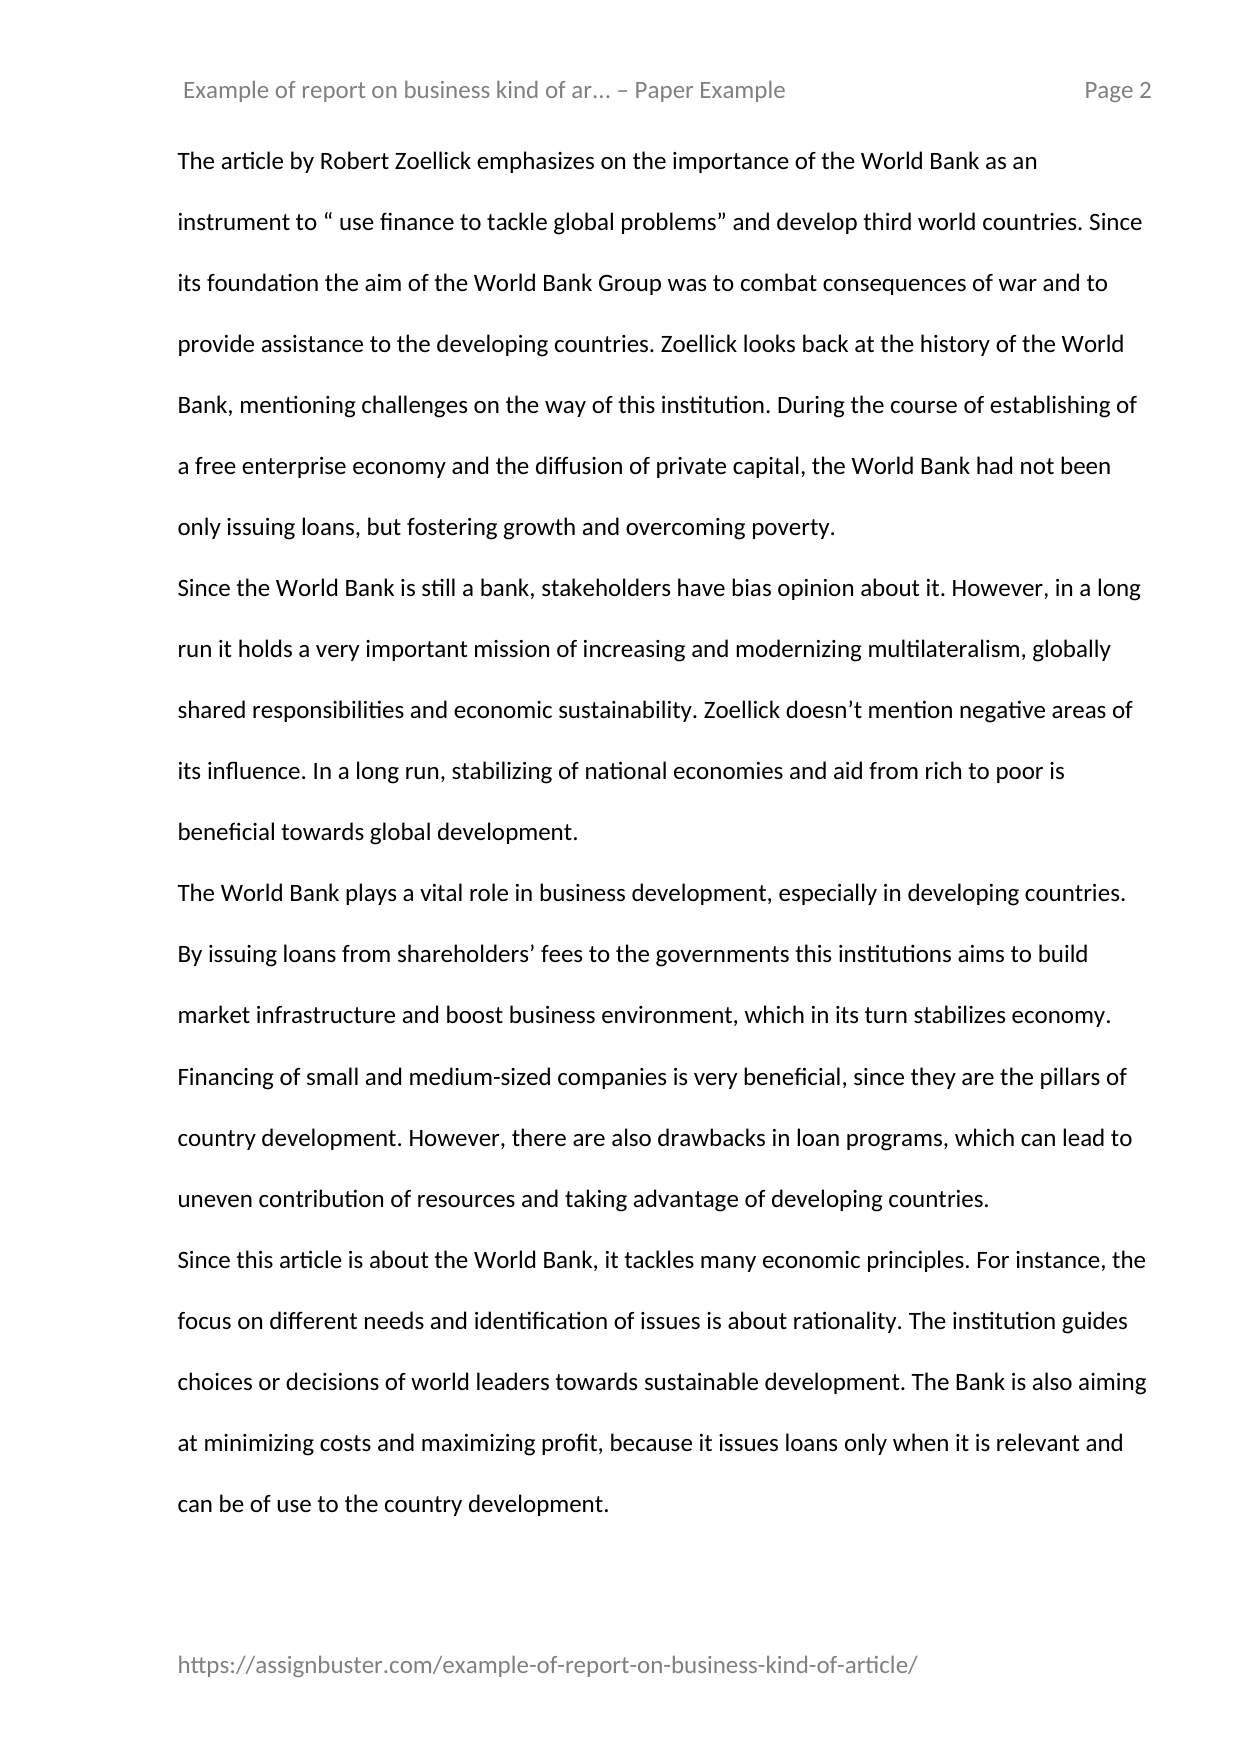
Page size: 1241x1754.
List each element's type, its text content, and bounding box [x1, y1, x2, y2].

text The article by Robert Zoellick emphasizes on the importance of the World Bank as an instrument to “ use finance to tackle global problems” and develop third world countries. Since its foundation the aim of the World Bank Group was to combat consequences of war and to provide assistance to the developing countries. Zoellick looks back at the history of the World Bank, mentioning challenges on the way of this institution. During the course of establishing of a free enterprise economy and the diffusion of private capital, the World Bank had not been only issuing loans, but fostering growth and overcoming poverty. Since the World Bank is still a bank, stakeholders have bias opinion about it. However, in a long run it holds a very important mission of increasing and modernizing multilateralism, globally shared responsibilities and economic sustainability. Zoellick doesn’t mention negative areas of its influence. In a long run, stabilizing of national economies and aid from rich to poor is beneficial towards global development. The World Bank plays a vital role in business development, especially in developing countries. By issuing loans from shareholders’ fees to the governments this institutions aims to build market infrastructure and boost business environment, which in its turn stabilizes economy. Financing of small and medium-sized companies is very beneficial, since they are the pillars of country development. However, there are also drawbacks in loan programs, which can lead to uneven contribution of resources and taking advantage of developing countries. Since this article is about the World Bank, it tackles many economic principles. For instance, the focus on different needs and identification of issues is about rationality. The institution guides choices or decisions of world leaders towards sustainable development. The Bank is also aiming at minimizing costs and maximizing profit, because it issues loans only when it is relevant and can be of use to the country development. [177, 145, 1152, 1518]
